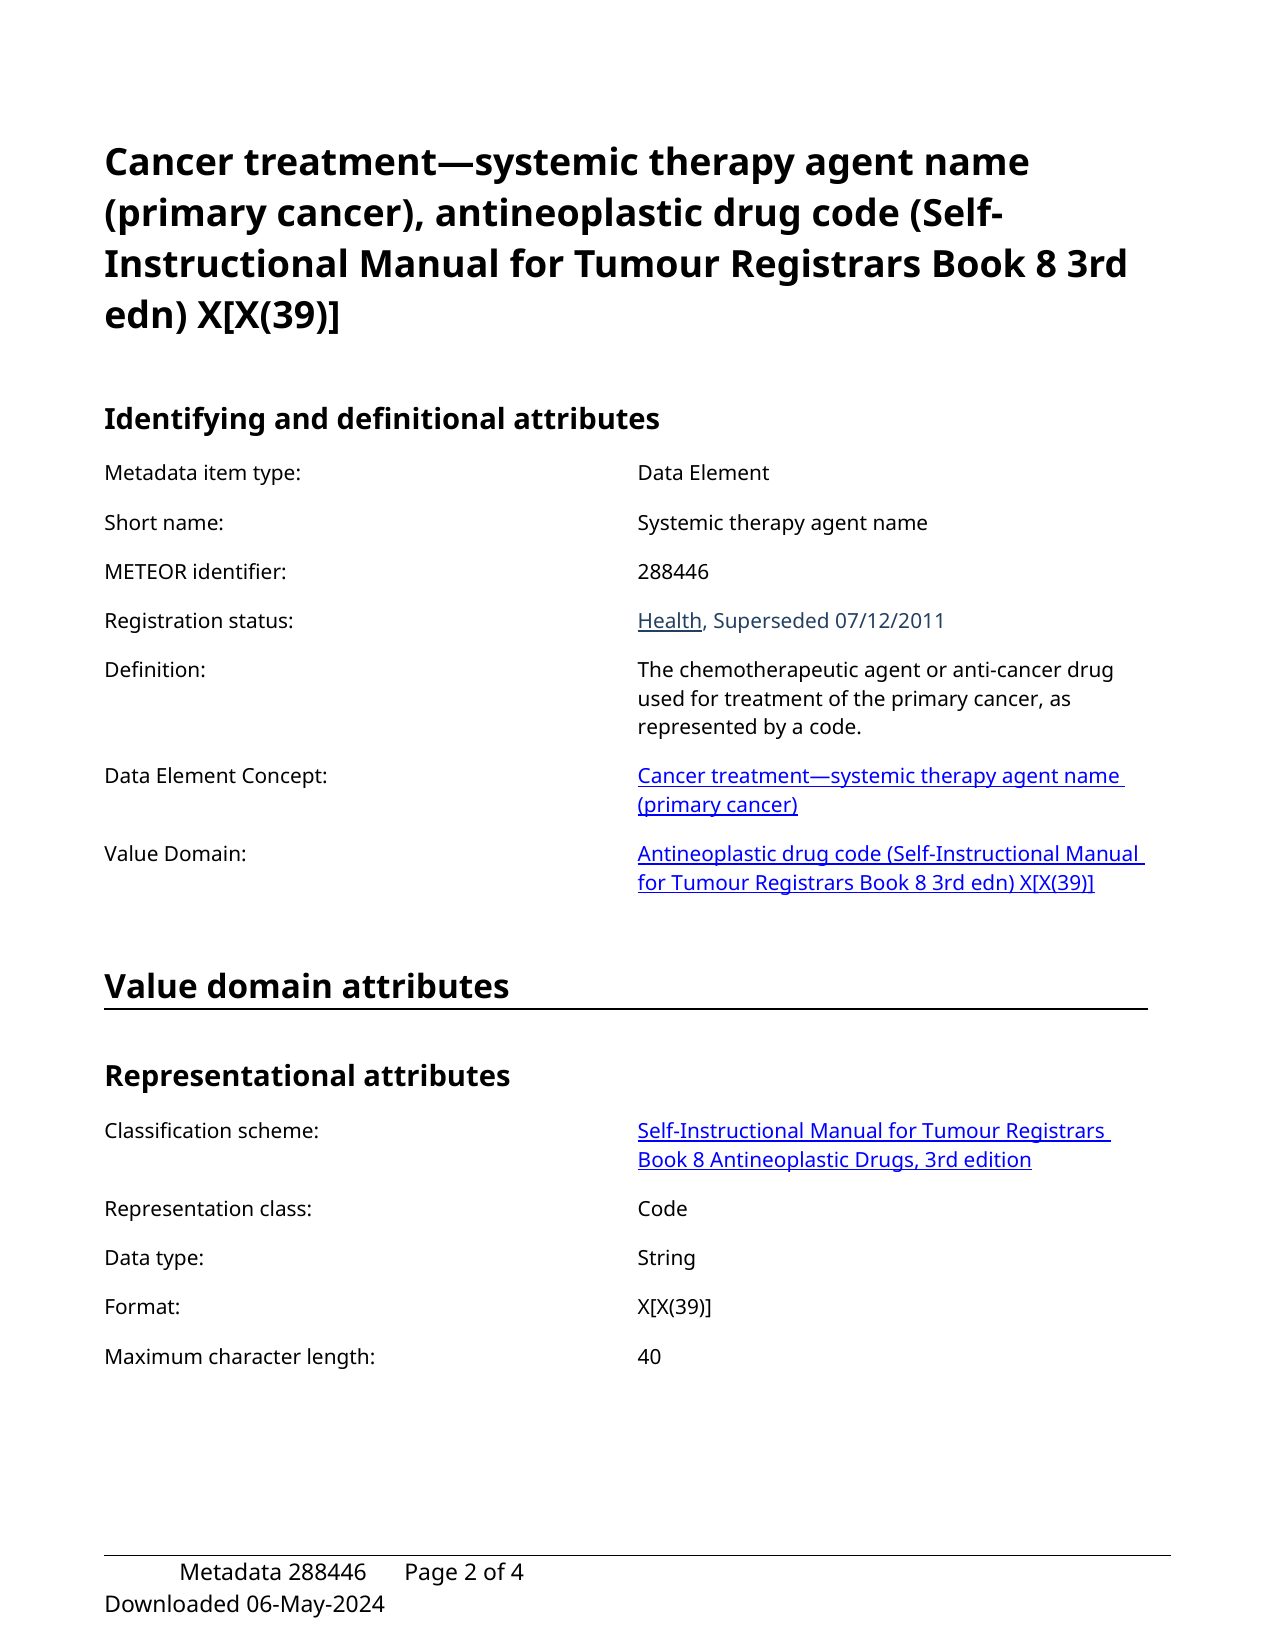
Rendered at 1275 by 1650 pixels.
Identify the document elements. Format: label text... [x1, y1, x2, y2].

table_cell Health, Superseded 07/12/2011 [626, 596, 1159, 645]
table_cell Representational attributes [93, 1010, 1159, 1106]
table_cell Data type: [93, 1233, 626, 1282]
table_header Value domain attributes [93, 938, 1159, 1010]
table_cell Data Element Concept: [93, 751, 626, 829]
table_cell Maximum character length: [93, 1331, 626, 1381]
table_cell The chemotherapeutic agent or anti-cancer drug used for treatment of the primary cancer, as represented by a code. [626, 645, 1159, 751]
table_header Identifying and definitional attributes [93, 352, 1159, 448]
subtitle Cancer treatment—systemic therapy agent name (primary cancer), antineoplastic drug code (Self-Instructional Manual for Tumour Registrars Book 8 3rd edn) X[X(39)] [104, 135, 1171, 339]
table_cell Data Element [626, 448, 1159, 497]
table_cell Code [626, 1184, 1159, 1233]
table_cell Metadata item type: [93, 448, 626, 497]
table_cell METEOR identifier: [93, 547, 626, 596]
table_cell Registration status: [93, 596, 626, 645]
table_cell Value Domain: [93, 829, 626, 907]
table_cell Systemic therapy agent name [626, 497, 1159, 547]
table_cell Definition: [93, 645, 626, 751]
table_cell Antineoplastic drug code (Self-Instructional Manual for Tumour Registrars Book 8 3rd edn) X[X(39)] [626, 829, 1159, 907]
table_cell X[X(39)] [626, 1282, 1159, 1331]
table_cell 288446 [626, 547, 1159, 596]
table_cell Format: [93, 1282, 626, 1331]
table_cell Self-Instructional Manual for Tumour Registrars Book 8 Antineoplastic Drugs, 3rd edition [626, 1106, 1159, 1183]
table_cell Short name: [93, 497, 626, 547]
table_cell String [626, 1233, 1159, 1282]
table_cell Cancer treatment—systemic therapy agent name (primary cancer) [626, 751, 1159, 829]
table_cell Classification scheme: [93, 1106, 626, 1183]
table_cell Representation class: [93, 1184, 626, 1233]
table_cell 40 [626, 1331, 1159, 1381]
